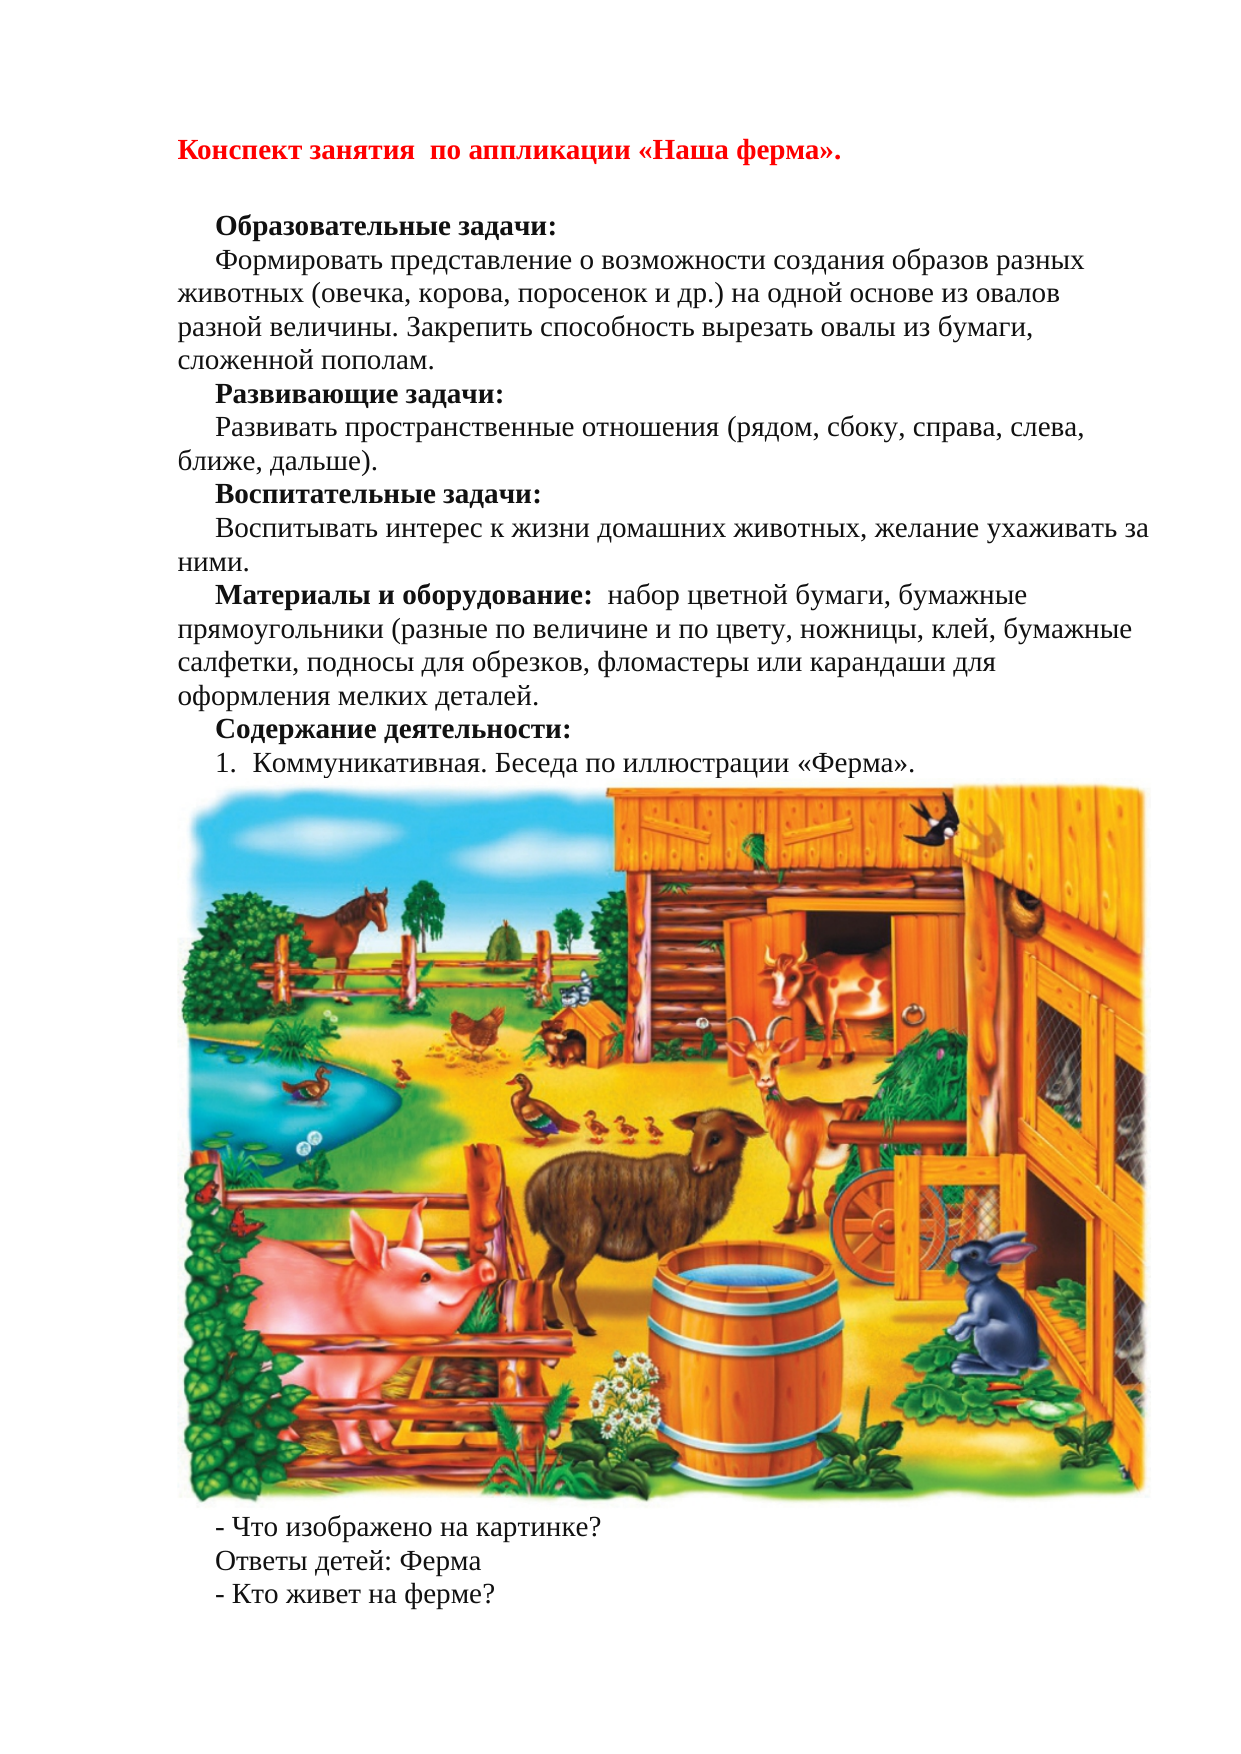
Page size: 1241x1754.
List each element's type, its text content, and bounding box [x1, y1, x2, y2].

list Коммуникативная. Беседа по иллюстрации «Ферма». [215, 745, 1152, 778]
text Развивающие задачи: [177, 376, 1152, 409]
text Материалы и оборудование: набор цветной бумаги, бумажные прямоугольники (разные по величине и по цвету, ножницы, клей, бумажные салфетки, подносы для обрезков, фломастеры или карандаши для оформления мелких деталей. [177, 577, 1152, 711]
text Образовательные задачи: [177, 208, 1152, 242]
text - Что изображено на картинке? [177, 1510, 1152, 1543]
text - Кто живет на ферме? [177, 1576, 1152, 1610]
text Формировать представление о возможности создания образов разных животных (овечка, корова, поросенок и др.) на одной основе из овалов разной величины. Закрепить способность вырезать овалы из бумаги, сложенной пополам. [177, 242, 1152, 376]
text Конспект занятия по аппликации «Наша ферма». [177, 132, 1152, 166]
picture [177, 778, 1152, 1510]
text Содержание деятельности: [177, 711, 1152, 745]
text Ответы детей: Ферма [177, 1543, 1152, 1576]
text Воспитательные задачи: [177, 477, 1152, 510]
text Воспитывать интерес к жизни домашних животных, желание ухаживать за ними. [177, 510, 1152, 577]
text Развивать пространственные отношения (рядом, сбоку, справа, слева, ближе, дальше). [177, 409, 1152, 477]
